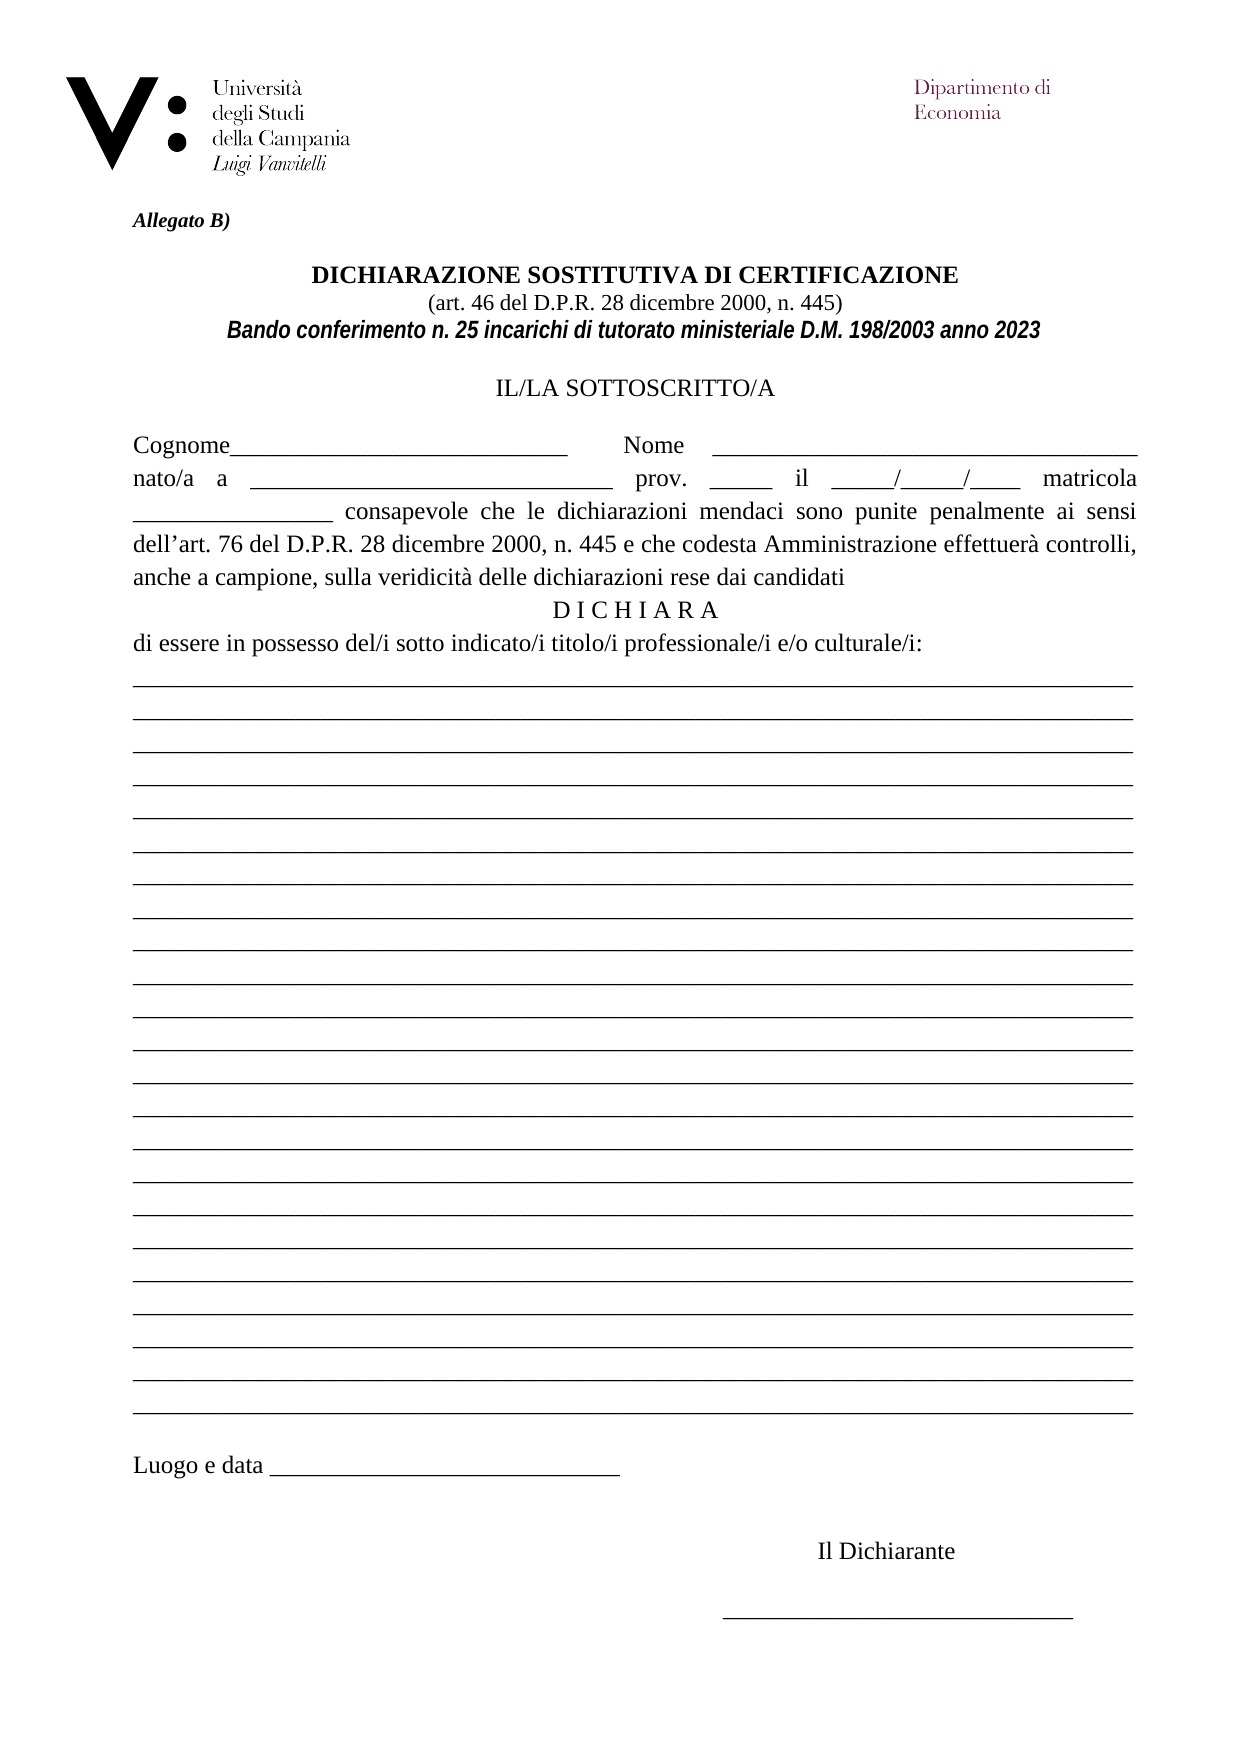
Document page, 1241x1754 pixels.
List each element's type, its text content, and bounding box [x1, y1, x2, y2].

text DICHIARAZIONE SOSTITUTIVA DI CERTIFICAZIONE [133, 260, 1138, 289]
text Allegato B) [133, 208, 1138, 232]
text Bando conferimento n. 25 incarichi di tutorato ministeriale D.M. 198/2003 anno 2023 [133, 315, 1138, 344]
text ____________________________ [723, 1565, 1138, 1622]
picture [0, 0, 1241, 208]
text (art. 46 del D.P.R. 28 dicembre 2000, n. 445) [133, 289, 1138, 315]
text IL/LA SOTTOSCRITTO/A [133, 373, 1138, 402]
text Luogo e data ____________________________ [133, 1450, 1138, 1478]
text di essere in possesso del/i sotto indicato/i titolo/i professionale/i e/o culturale/i: ________________________________________________________________________________________________________________________________________________________________ ________________________________________________________________________________________________________________________________________________________________________________________________________________________________________________________________________________________________________________________________________________________________________________________________________________________________________________________________________________________________________________________________________________________________________________________________________________________________________________________________________________________________________________________________________________________________________________________________________________________________________________________________________________________________________________________________________________________________________________________________________________________________________________________________________________________________________________________________________________________________________________________________________________________________________________________________________________________________________________________________________________________________________________________________________________________________________________________________________________________________________________________________________________________________________________________________________________________________________________________________________________________________________________________________________________ [133, 628, 1138, 1417]
text Cognome___________________________ Nome __________________________________ nato/a a _____________________________ prov. _____ il _____/_____/____ matricola ________________ consapevole che le dichiarazioni mendaci sono punite penalmente ai sensi dell’art. 76 del D.P.R. 28 dicembre 2000, n. 445 e che codesta Amministrazione effettuerà controlli, anche a campione, sulla veridicità delle dichiarazioni rese dai candidati [133, 430, 1138, 591]
text D I C H I A R A [133, 595, 1138, 624]
text Il Dichiarante [723, 1536, 1138, 1565]
